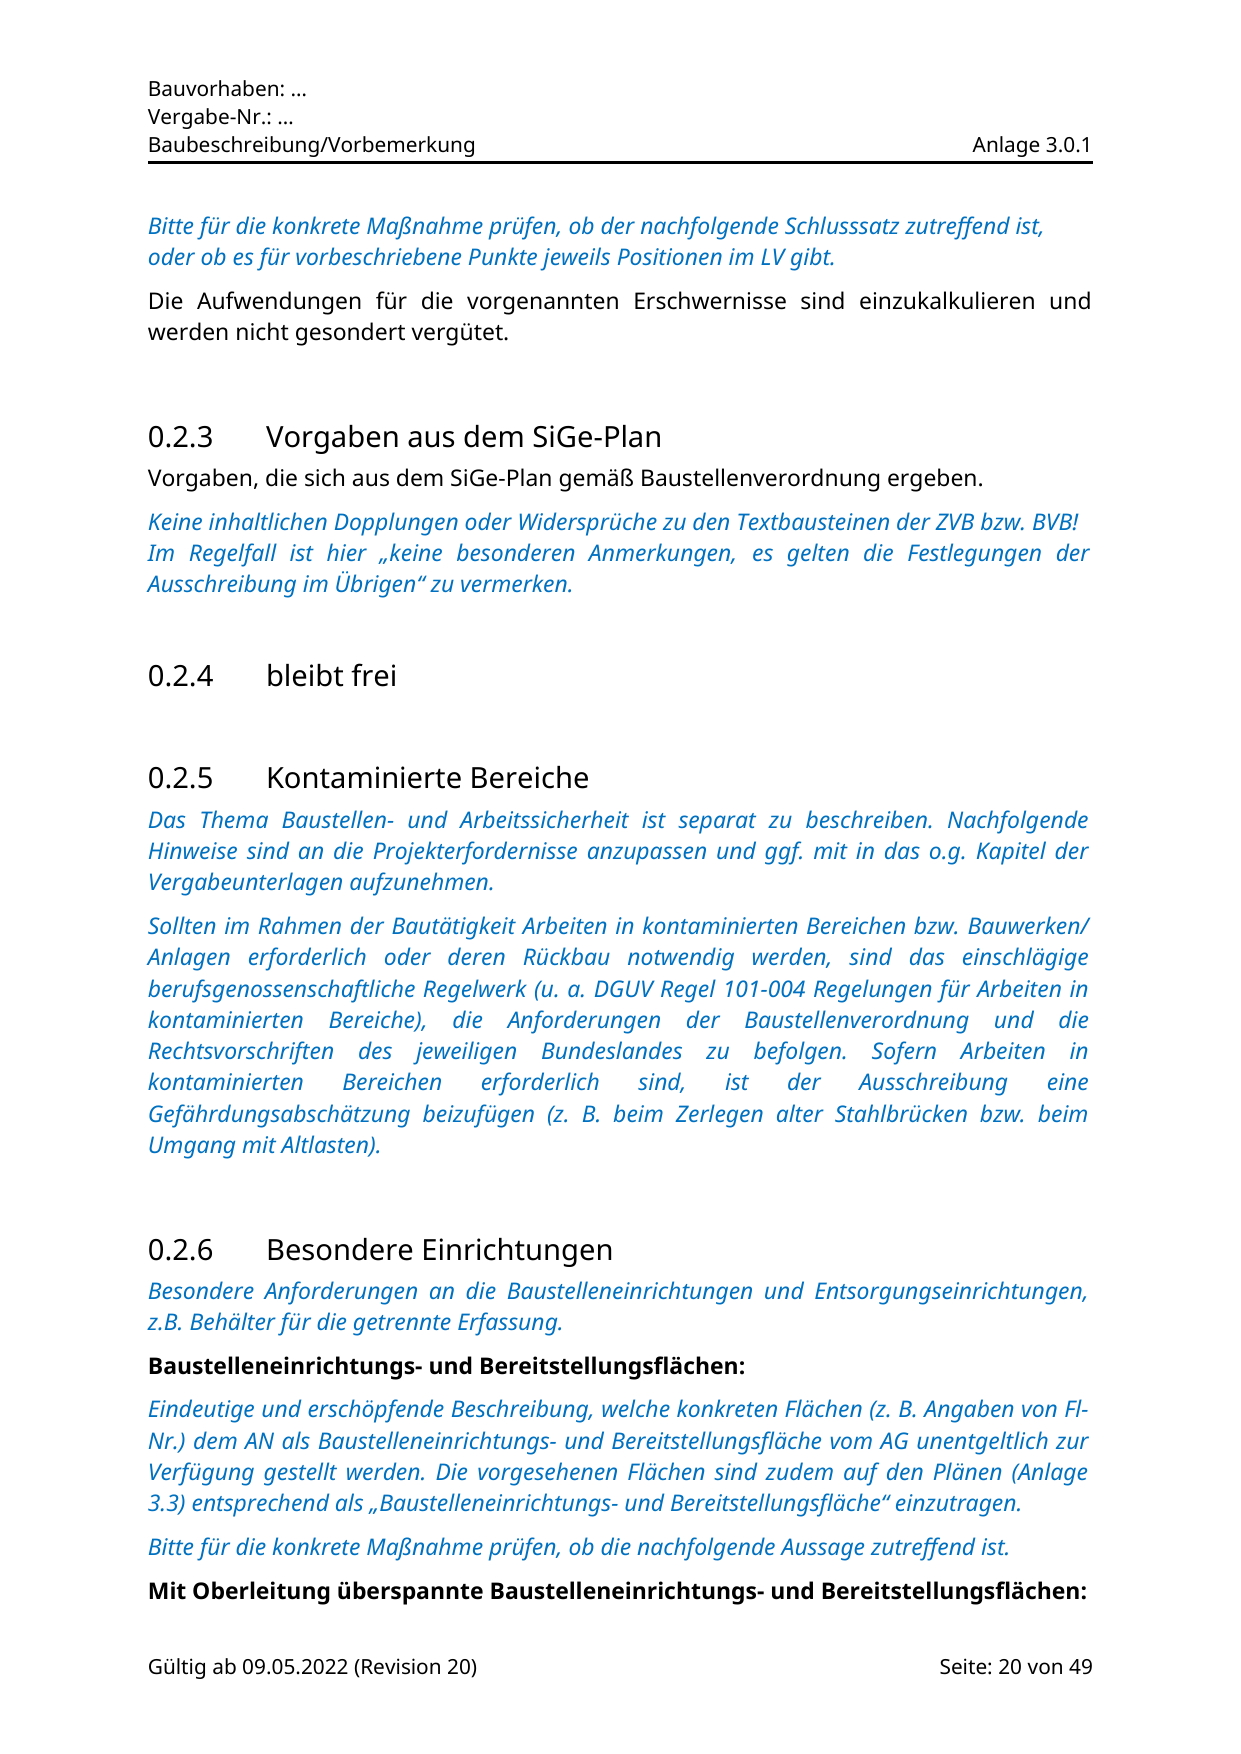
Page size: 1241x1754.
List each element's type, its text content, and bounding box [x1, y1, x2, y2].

text Baustelleneinrichtungs- und Bereitstellungsflächen: [148, 1350, 1093, 1381]
subtitle Besondere Einrichtungen [148, 1229, 1093, 1268]
subtitle Kontaminierte Bereiche [148, 758, 1093, 797]
subtitle Vorgaben aus dem SiGe-Plan [148, 416, 1093, 456]
subtitle bleibt frei [148, 656, 1093, 695]
text Die Aufwendungen für die vorgenannten Erschwernisse sind einzukalkulieren und werden nicht gesondert vergütet. [148, 285, 1093, 347]
text Mit Oberleitung überspannte Baustelleneinrichtungs- und Bereitstellungsflächen: [148, 1575, 1093, 1606]
